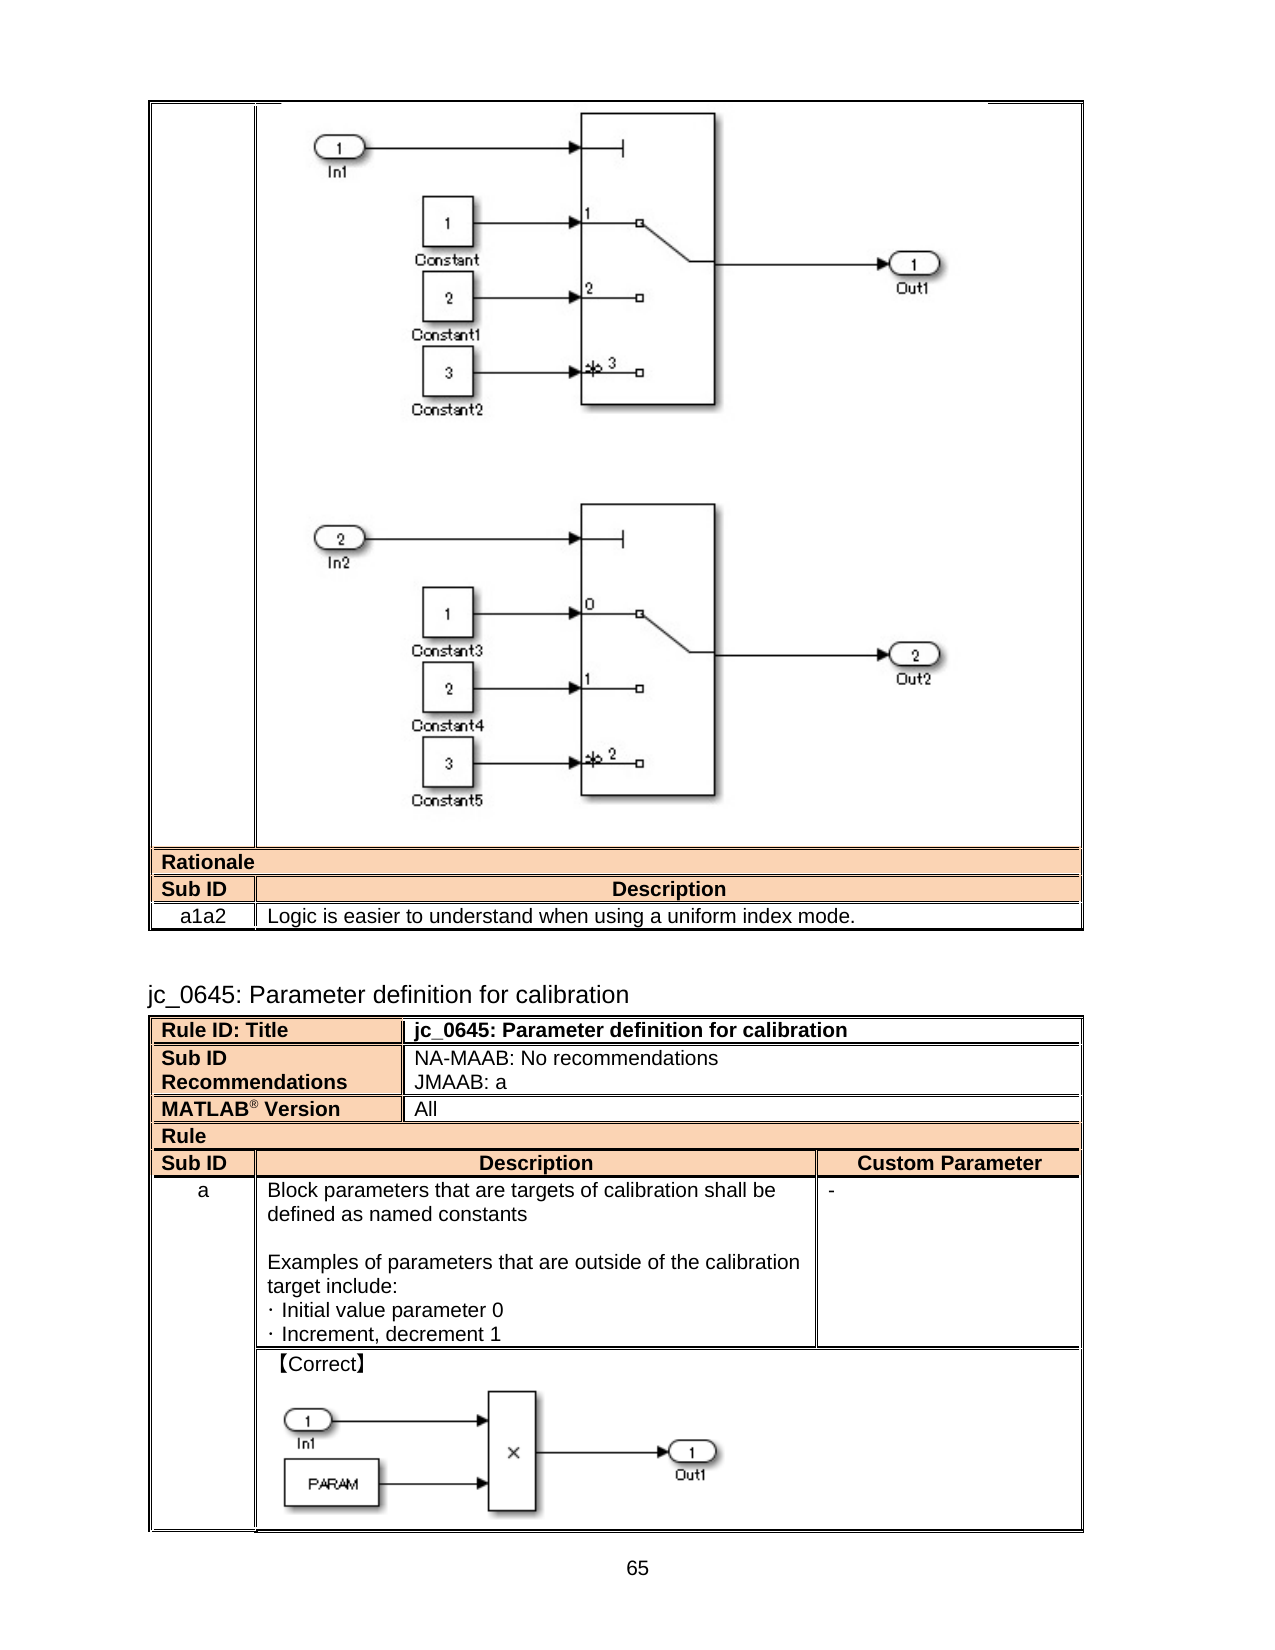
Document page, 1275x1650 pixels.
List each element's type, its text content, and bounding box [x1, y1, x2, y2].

table_cell NA-MAAB: No recommendations JMAAB: a [405, 1042, 1081, 1093]
table_cell Sub ID [152, 874, 254, 901]
table_cell a [152, 1175, 256, 1529]
table_cell 【Correct】 A uniform 1-based index mode is used. 【Incorrect】 A uniform index mode is not used. (Same as db_0112, Sub ID_a1). [256, 104, 1081, 846]
table_cell MATLAB® Version [152, 1094, 401, 1121]
table_cell Sub ID Recommendations [152, 1042, 401, 1093]
table_cell Description [257, 1151, 815, 1175]
table_cell Logic is easier to understand when using a uniform index mode. [256, 901, 1082, 928]
table_cell Block parameters that are targets of calibration shall be defined as named constants Examples of parameters that are outside of the calibration target include: Initial value parameter 0 Increment, decrement 1 [257, 1178, 815, 1346]
table_header Rule ID: Title [152, 1017, 403, 1042]
subtitle jc_0645: Parameter definition for calibration [148, 980, 1127, 1009]
table_header jc_0645: Parameter definition for calibration [403, 1019, 1081, 1042]
table_cell Sub ID [150, 1148, 254, 1175]
table_cell a1a2 [150, 901, 256, 928]
table_cell Description [257, 874, 1081, 901]
picture [281, 103, 988, 823]
table_cell Custom Parameter [818, 1148, 1082, 1175]
table_cell Rationale [152, 846, 1081, 873]
table_cell - [818, 1175, 1081, 1346]
table_cell Rule [150, 1121, 1082, 1148]
table_cell All [405, 1094, 1081, 1121]
picture [267, 1377, 739, 1529]
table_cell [256, 1346, 1081, 1529]
